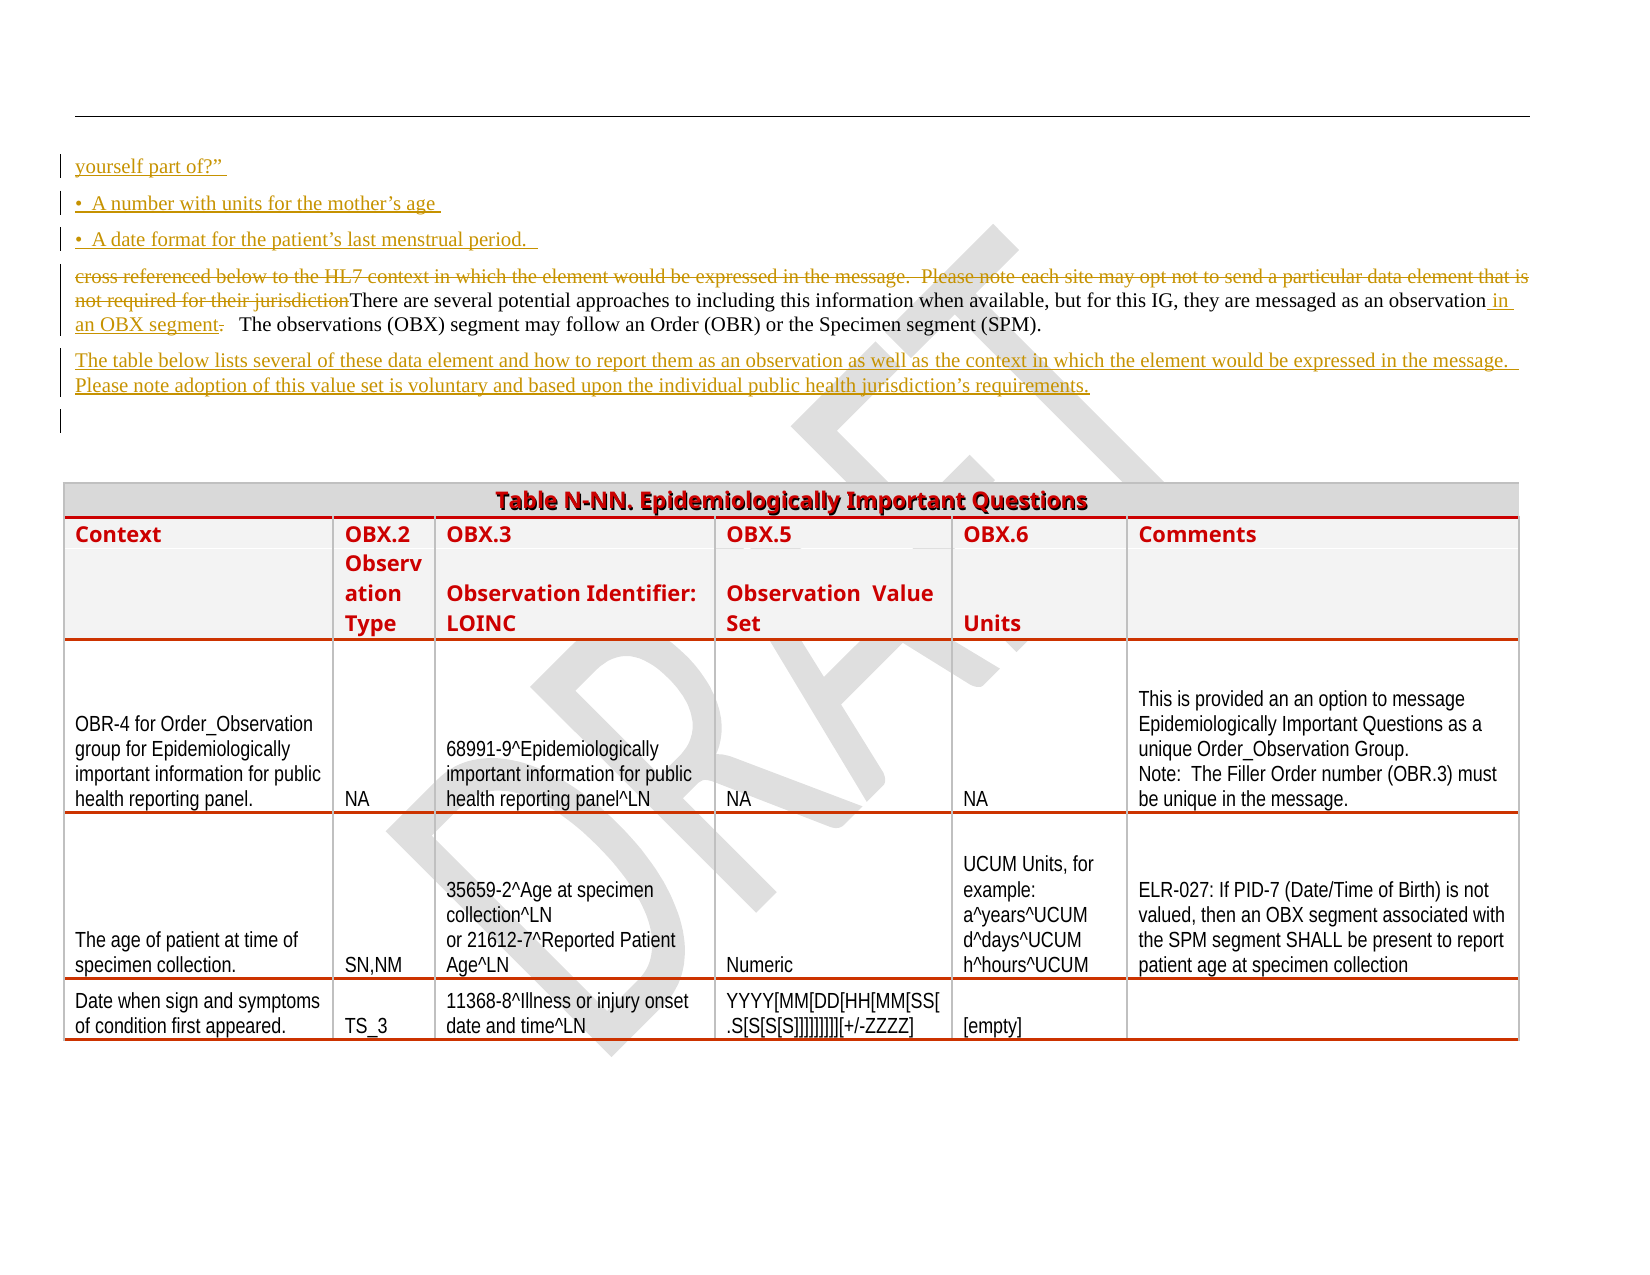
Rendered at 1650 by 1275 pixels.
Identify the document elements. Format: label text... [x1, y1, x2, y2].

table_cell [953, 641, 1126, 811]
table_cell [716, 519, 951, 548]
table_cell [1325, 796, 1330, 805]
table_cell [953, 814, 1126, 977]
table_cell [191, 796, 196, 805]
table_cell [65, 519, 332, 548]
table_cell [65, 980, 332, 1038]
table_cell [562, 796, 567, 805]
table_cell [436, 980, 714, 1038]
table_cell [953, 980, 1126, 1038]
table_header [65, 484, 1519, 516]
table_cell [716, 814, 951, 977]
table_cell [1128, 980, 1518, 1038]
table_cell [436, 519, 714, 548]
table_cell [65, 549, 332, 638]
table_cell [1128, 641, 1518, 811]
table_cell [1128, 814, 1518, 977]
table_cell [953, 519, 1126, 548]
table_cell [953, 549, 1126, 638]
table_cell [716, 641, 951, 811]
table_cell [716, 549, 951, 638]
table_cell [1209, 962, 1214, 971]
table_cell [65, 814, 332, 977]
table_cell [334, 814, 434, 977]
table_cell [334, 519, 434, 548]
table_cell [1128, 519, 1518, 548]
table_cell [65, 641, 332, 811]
text There are several potential approaches to including this information when available, but for this IG, they are messaged as an observation The observations (OBX) segment may follow an Order (OBR) or the Specimen segment (SPM). [75, 264, 1530, 336]
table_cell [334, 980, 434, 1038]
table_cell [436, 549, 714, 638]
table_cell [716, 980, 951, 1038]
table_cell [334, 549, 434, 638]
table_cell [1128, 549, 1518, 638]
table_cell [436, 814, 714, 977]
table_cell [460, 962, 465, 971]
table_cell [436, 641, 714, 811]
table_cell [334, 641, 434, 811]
